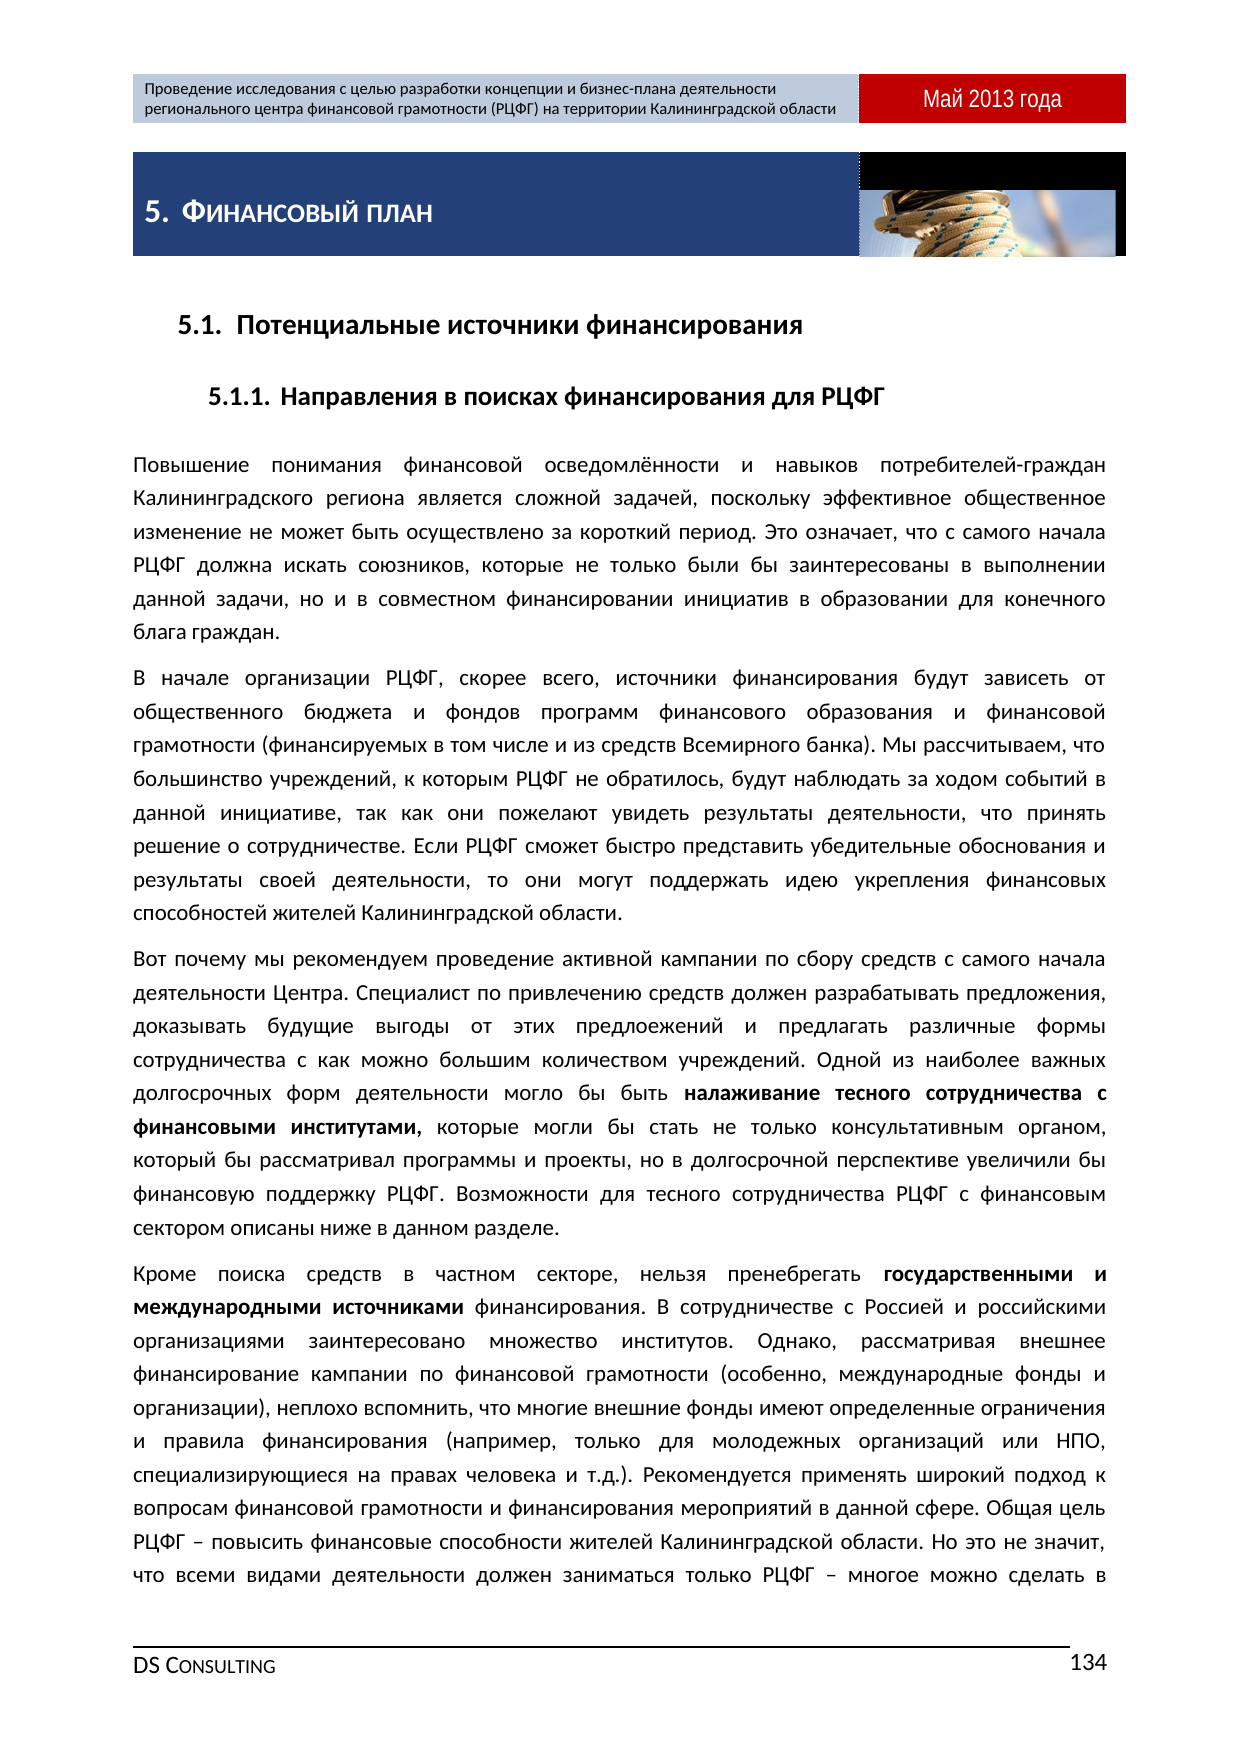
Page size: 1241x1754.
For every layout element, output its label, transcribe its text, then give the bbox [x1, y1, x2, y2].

text Вот почему мы рекомендуем проведение активной кампании по сбору средств с самого начала деятельности Центра. Специалист по привлечению средств должен разрабатывать предложения, доказывать будущие выгоды от этих предлоежений и предлагать различные формы сотрудничества с как можно большим количеством учреждений. Одной из наиболее важных долгосрочных форм деятельности могло бы быть налаживание тесного сотрудничества с финансовыми институтами, которые могли бы стать не только консультативным органом, который бы рассматривал программы и проекты, но в долгосрочной перспективе увеличили бы финансовую поддержку РЦФГ. Возможности для тесного сотрудничества РЦФГ с финансовым сектором описаны ниже в данном разделе. [133, 944, 1107, 1241]
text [133, 1259, 1107, 1588]
text Потенциальныe источники финансирования [177, 306, 1107, 342]
picture [859, 190, 1116, 257]
text Направления в поисках финансирования для РЦФГ [208, 379, 1107, 412]
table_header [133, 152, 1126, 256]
text В начале организации РЦФГ, скорее всего, источники финансирования будут зависеть от общественного бюджета и фондов программ финансового образования и финансовой грамотности (финансируемых в том числе и из средств Всемирного банка). Мы рассчитываем, что большинство учреждений, к которым РЦФГ не обратилось, будут наблюдать за ходом событий в данной инициативе, так как они пожелают увидеть результаты деятельности, что принять решение о сотрудничестве. Если РЦФГ сможет быстро представить убедительные обоснования и результаты своей деятельности, то они могут поддержать идею укрепления финансовых способностей жителей Калининградской области. [133, 663, 1107, 926]
text Повышение понимания финансовой осведомлённости и навыков потребителей-граждан Калининградского региона является сложной задачей, поскольку эффективное общественное изменение не может быть осуществлено за короткий период. Это означает, что с самого начала РЦФГ должна искать союзников, которые не только были бы заинтересованы в выполнении данной задачи, но и в совместном финансировании инициатив в образовании для конечного блага граждан. [133, 450, 1107, 645]
